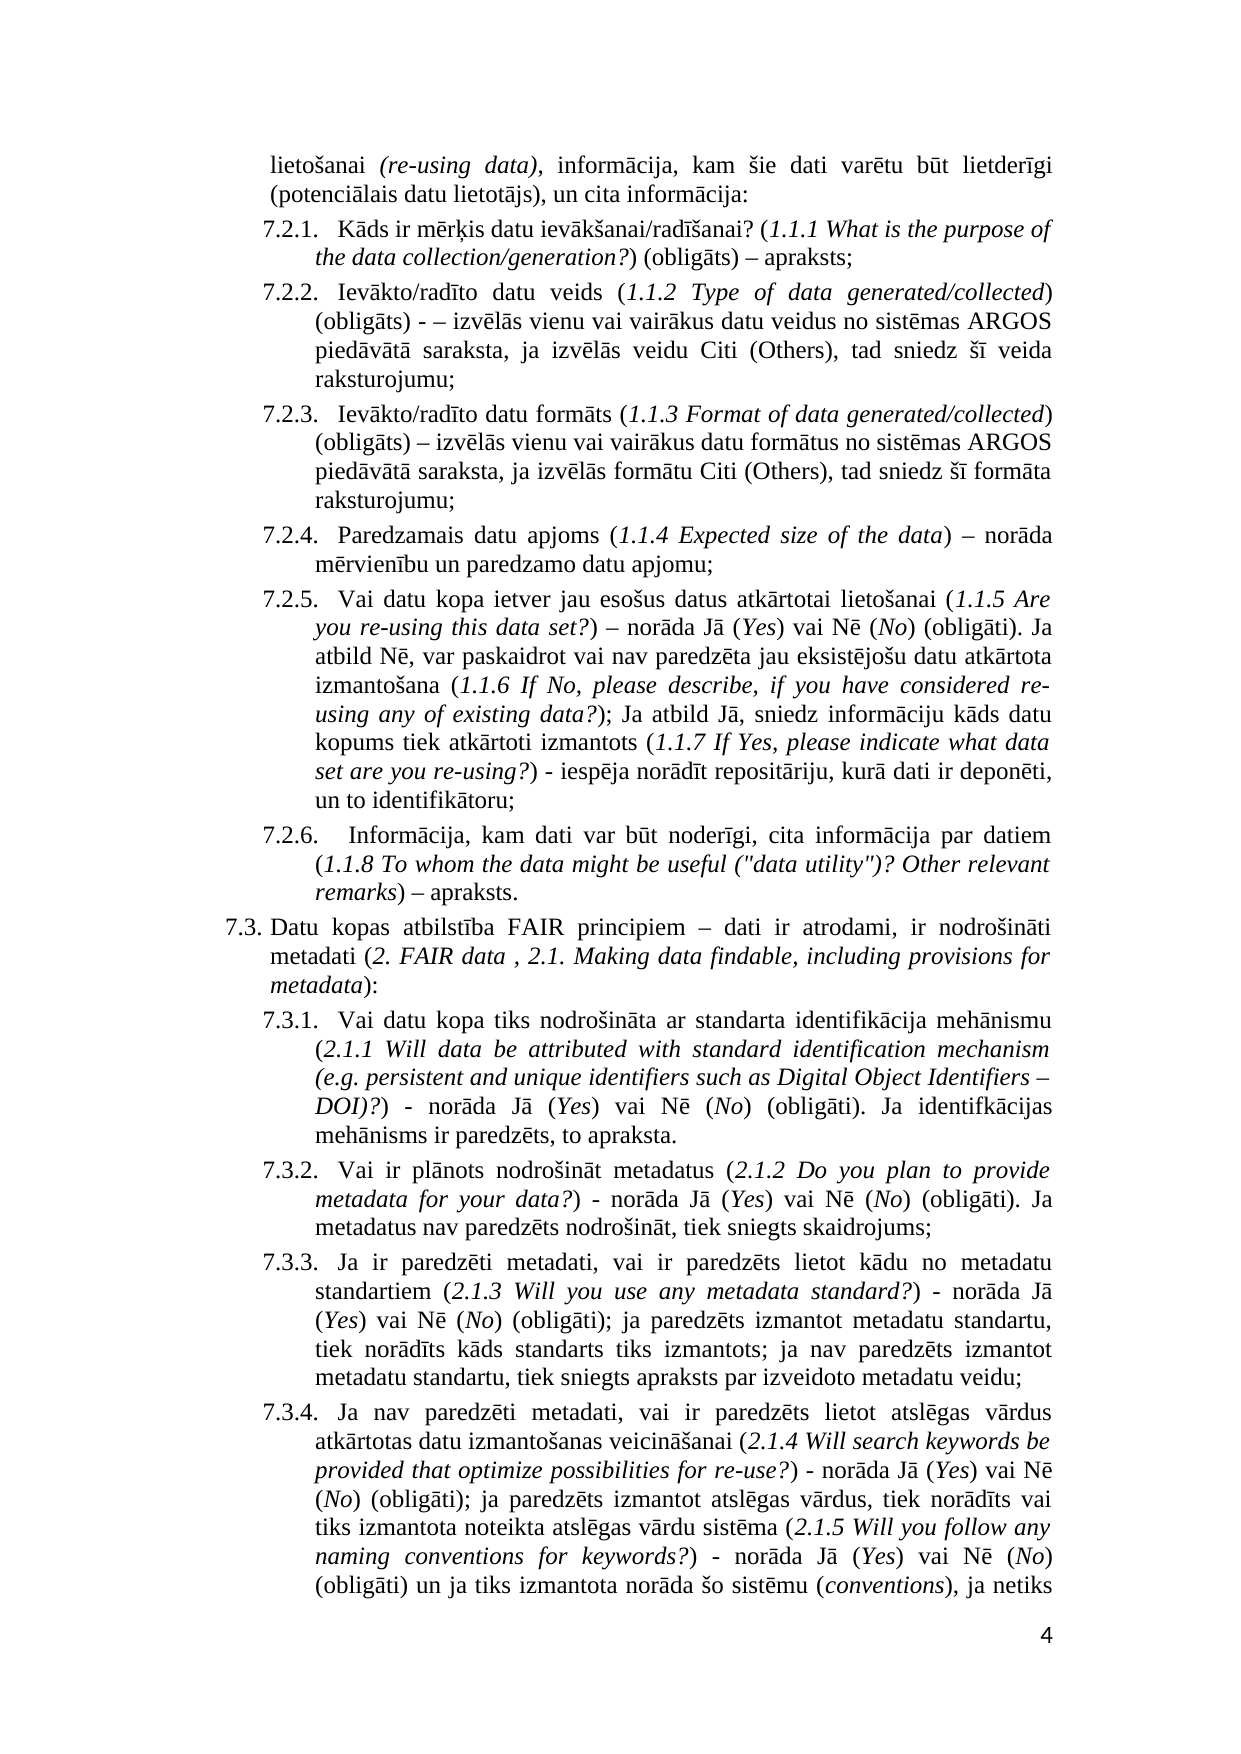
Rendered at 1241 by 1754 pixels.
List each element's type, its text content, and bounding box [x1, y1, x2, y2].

list Vai datu kopa tiks nodrošināta ar standarta identifikācija mehānismu (2.1.1 Will data be attributed with standard identification mechanism (e.g. persistent and unique identifiers such as Digital Object Identifiers – DOI)?) - norāda Jā (Yes) vai Nē (No) (obligāti). Ja identifkācijas mehānisms ir paredzēts, to apraksta. [262, 1005, 1053, 1149]
list Ja ir paredzēti metadati, vai ir paredzēts lietot kādu no metadatu standartiem (2.1.3 Will you use any metadata standard?) - norāda Jā (Yes) vai Nē (No) (obligāti); ja paredzēts izmantot metadatu standartu, tiek norādīts kāds standarts tiks izmantots; ja nav paredzēts izmantot metadatu standartu, tiek sniegts apraksts par izveidoto metadatu veidu; [262, 1247, 1053, 1391]
list Paredzamais datu apjoms (1.1.4 Expected size of the data) – norāda mērvienību un paredzamo datu apjomu; [262, 520, 1053, 577]
list Vai ir plānots nodrošināt metadatus (2.1.2 Do you plan to provide metadata for your data?) - norāda Jā (Yes) vai Nē (No) (obligāti). Ja metadatus nav paredzēts nodrošināt, tiek sniegts skaidrojums; [262, 1155, 1053, 1241]
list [225, 150, 1053, 207]
list Informācija, kam dati var būt noderīgi, cita informācija par datiem (1.1.8 To whom the data might be useful ("data utility")? Other relevant remarks) – apraksts. [262, 820, 1053, 906]
list Ievākto/radīto datu veids (1.1.2 Type of data generated/collected) (obligāts) - – izvēlās vienu vai vairākus datu veidus no sistēmas ARGOS piedāvātā saraksta, ja izvēlās veidu Citi (Others), tad sniedz šī veida raksturojumu; [262, 277, 1053, 392]
list Kāds ir mērķis datu ievākšanai/radīšanai? (1.1.1 What is the purpose of the data collection/generation?) (obligāts) – apraksts; [262, 214, 1053, 271]
list Datu kopas atbilstība FAIR principiem – dati ir atrodami, ir nodrošināti metadati (2. FAIR data , 2.1. Making data findable, including provisions for metadata): [225, 912, 1053, 999]
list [262, 1397, 1053, 1599]
list Ievākto/radīto datu formāts (1.1.3 Format of data generated/collected) (obligāts) – izvēlās vienu vai vairākus datu formātus no sistēmas ARGOS piedāvātā saraksta, ja izvēlās formātu Citi (Others), tad sniedz šī formāta raksturojumu; [262, 399, 1053, 514]
list Vai datu kopa ietver jau esošus datus atkārtotai lietošanai (1.1.5 Are you re-using this data set?) – norāda Jā (Yes) vai Nē (No) (obligāti). Ja atbild Nē, var paskaidrot vai nav paredzēta jau eksistējošu datu atkārtota izmantošana (1.1.6 If No, please describe, if you have considered re-using any of existing data?); Ja atbild Jā, sniedz informāciju kāds datu kopums tiek atkārtoti izmantots (1.1.7 If Yes, please indicate what data set are you re-using?) - iespēja norādīt repositāriju, kurā dati ir deponēti, un to identifikātoru; [262, 584, 1053, 814]
